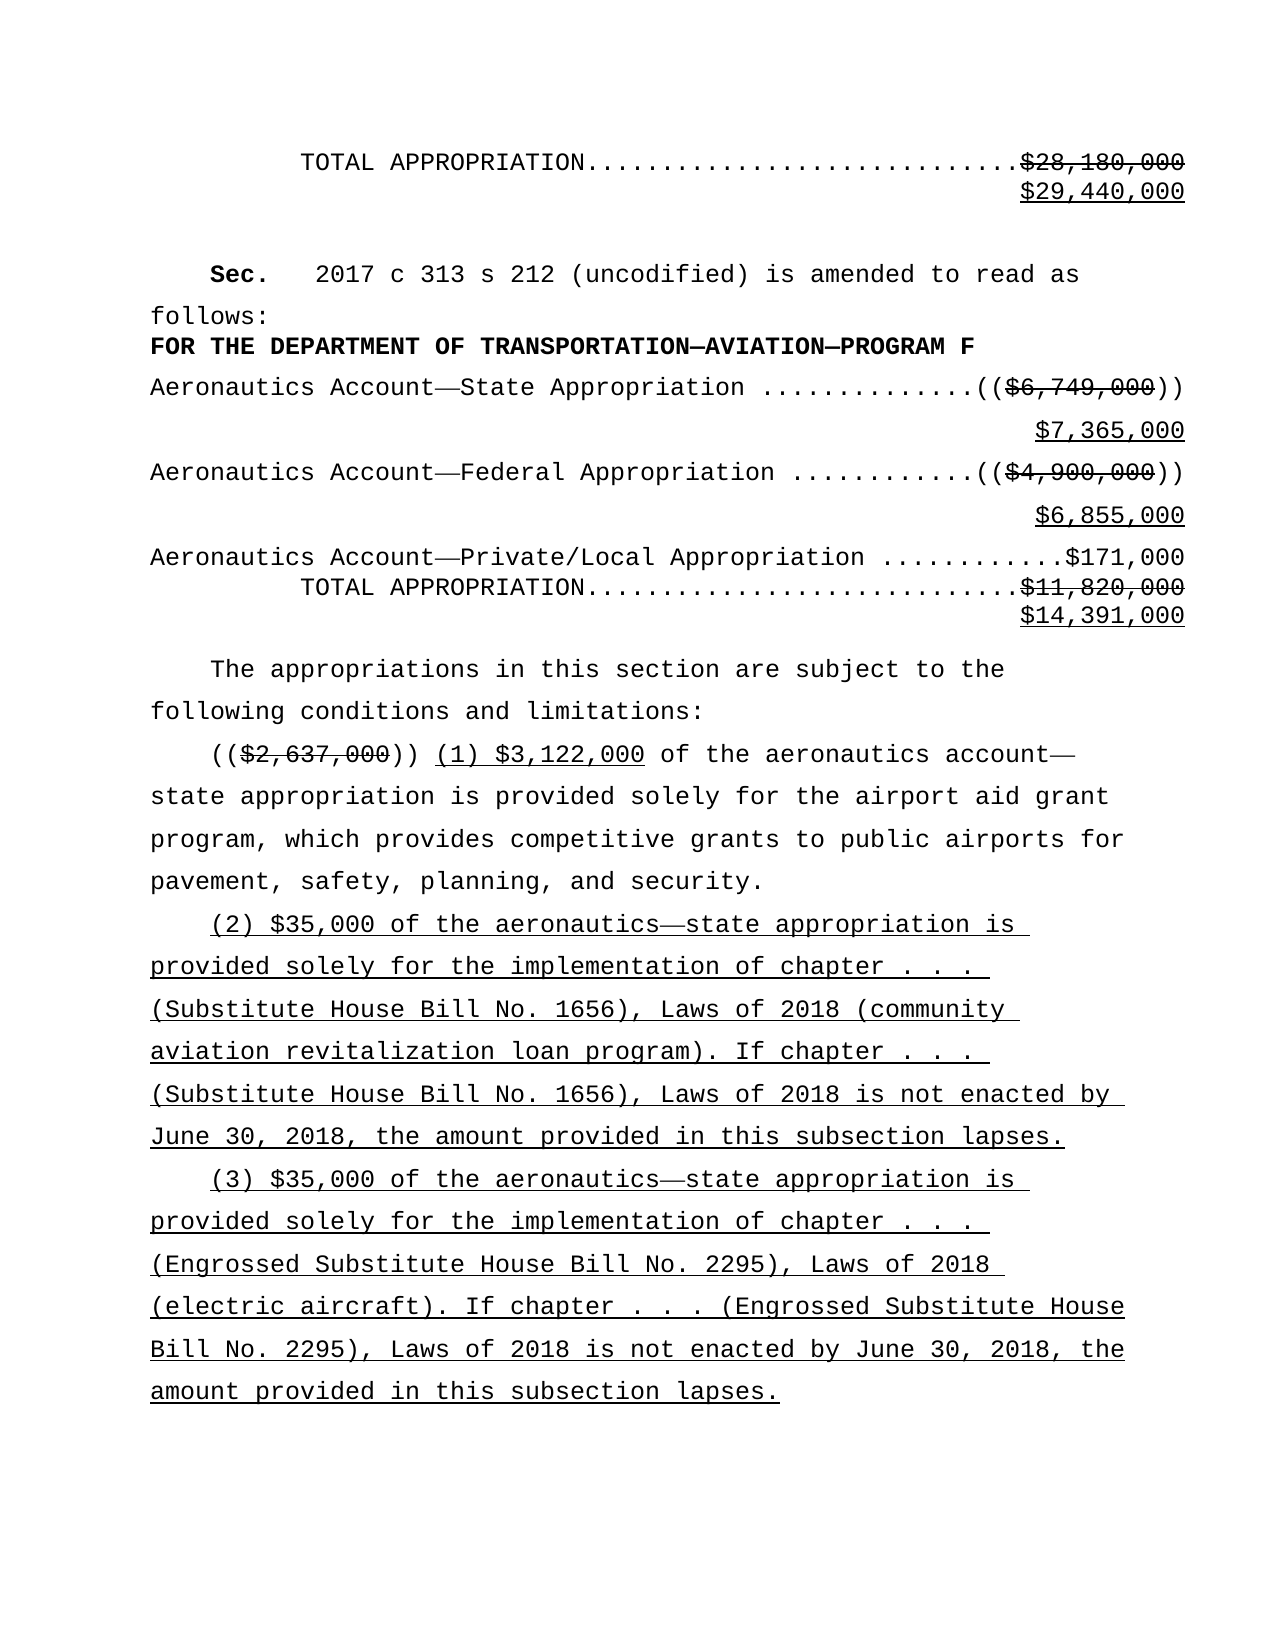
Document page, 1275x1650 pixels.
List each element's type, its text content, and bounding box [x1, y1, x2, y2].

text Aeronautics Account—Private/Local Appropriation $171,000 [150, 532, 1125, 574]
text (3) $35,000 of the aeronautics—state appropriation is provided solely for the implementation of chapter . . . (Engrossed Substitute House Bill No. 2295), Laws of 2018 (electric aircraft). If chapter . . . (Engrossed Substitute House Bill No. 2295), Laws of 2018 is not enacted by June 30, 2018, the amount provided in this subsection lapses. [150, 1361, 1125, 1408]
text The appropriations in this section are subject to the following conditions and limitations: [150, 643, 1125, 728]
text $7,365,000 [150, 404, 1125, 447]
text (3) $35,000 of the aeronautics—state appropriation is provided solely for the implementation of chapter . . . (Engrossed Substitute House Bill No. 2295), Laws of 2018 (electric aircraft). If chapter . . . (Engrossed Substitute House Bill No. 2295), Laws of 2018 is not enacted by June 30, 2018, the amount provided in this subsection lapses. [150, 1319, 1125, 1360]
text Aeronautics Account—Federal Appropriation (($4,900,000)) [150, 447, 1125, 489]
text $14,391,000 [150, 602, 1125, 631]
text Sec. 2017 c 313 s 212 (uncodified) is amended to read as follows: [150, 248, 1125, 333]
text TOTAL APPROPRIATION $28,180,000 [150, 150, 1125, 178]
text TOTAL APPROPRIATION $11,820,000 [150, 574, 1125, 602]
text Aeronautics Account—State Appropriation (($6,749,000)) [150, 362, 1125, 404]
text (2) $35,000 of the aeronautics—state appropriation is provided solely for the implementation of chapter . . . (Substitute House Bill No. 1656), Laws of 2018 (community aviation revitalization loan program). If chapter . . . (Substitute House Bill No. 1656), Laws of 2018 is not enacted by June 30, 2018, the amount provided in this subsection lapses. [150, 898, 1125, 1105]
text (3) $35,000 of the aeronautics—state appropriation is provided solely for the implementation of chapter . . . (Engrossed Substitute House Bill No. 2295), Laws of 2018 (electric aircraft). If chapter . . . (Engrossed Substitute House Bill No. 2295), Laws of 2018 is not enacted by June 30, 2018, the amount provided in this subsection lapses. [150, 1153, 1125, 1317]
text $6,855,000 [150, 489, 1125, 532]
text FOR THE DEPARTMENT OF TRANSPORTATION—AVIATION—PROGRAM F [150, 333, 1125, 362]
text $29,440,000 [150, 178, 1125, 207]
text (2) $35,000 of the aeronautics—state appropriation is provided solely for the implementation of chapter . . . (Substitute House Bill No. 1656), Laws of 2018 (community aviation revitalization loan program). If chapter . . . (Substitute House Bill No. 1656), Laws of 2018 is not enacted by June 30, 2018, the amount provided in this subsection lapses. [150, 1106, 1125, 1153]
text (($2,637,000)) (1) $3,122,000 of the aeronautics account—state appropriation is provided solely for the airport aid grant program, which provides competitive grants to public airports for pavement, safety, planning, and security. [150, 728, 1125, 898]
